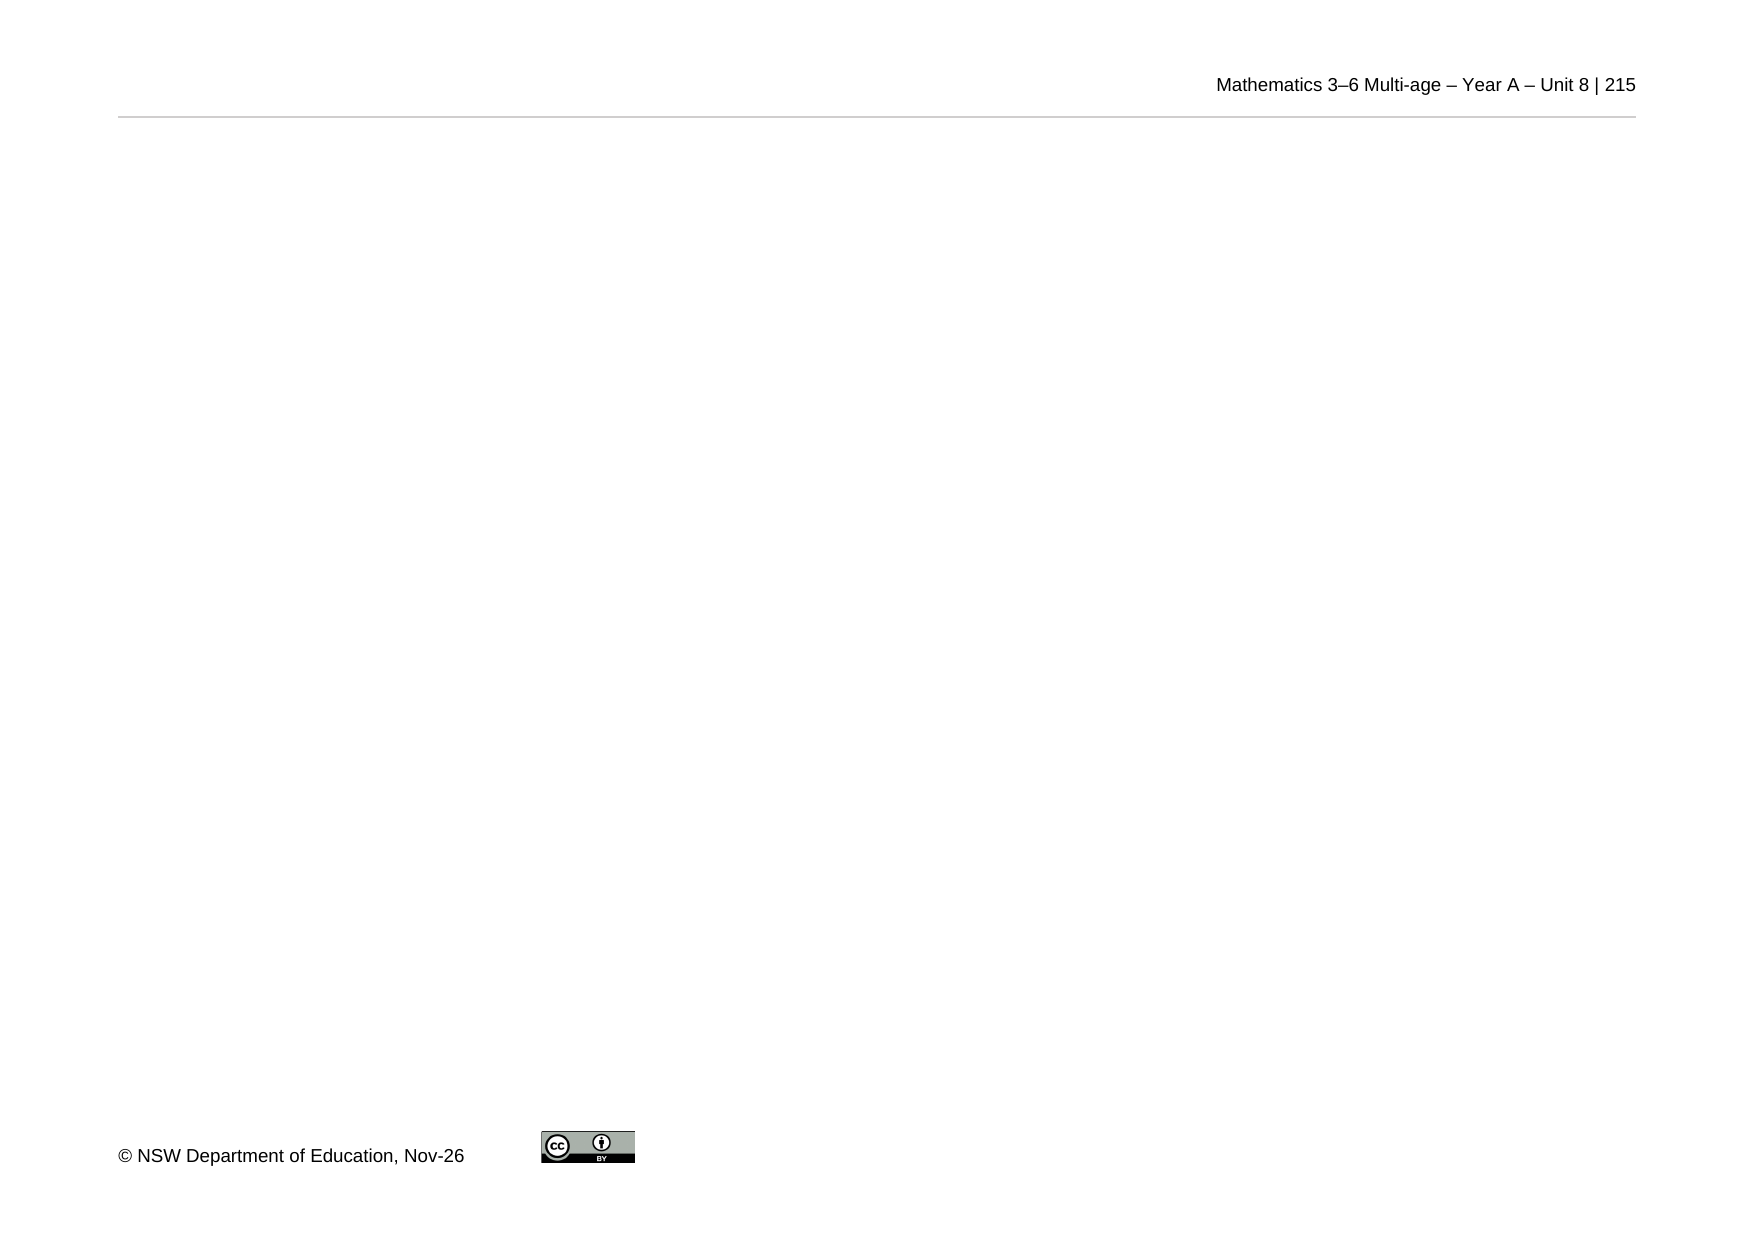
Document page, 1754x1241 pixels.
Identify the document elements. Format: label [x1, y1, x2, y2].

picture [541, 1131, 635, 1163]
